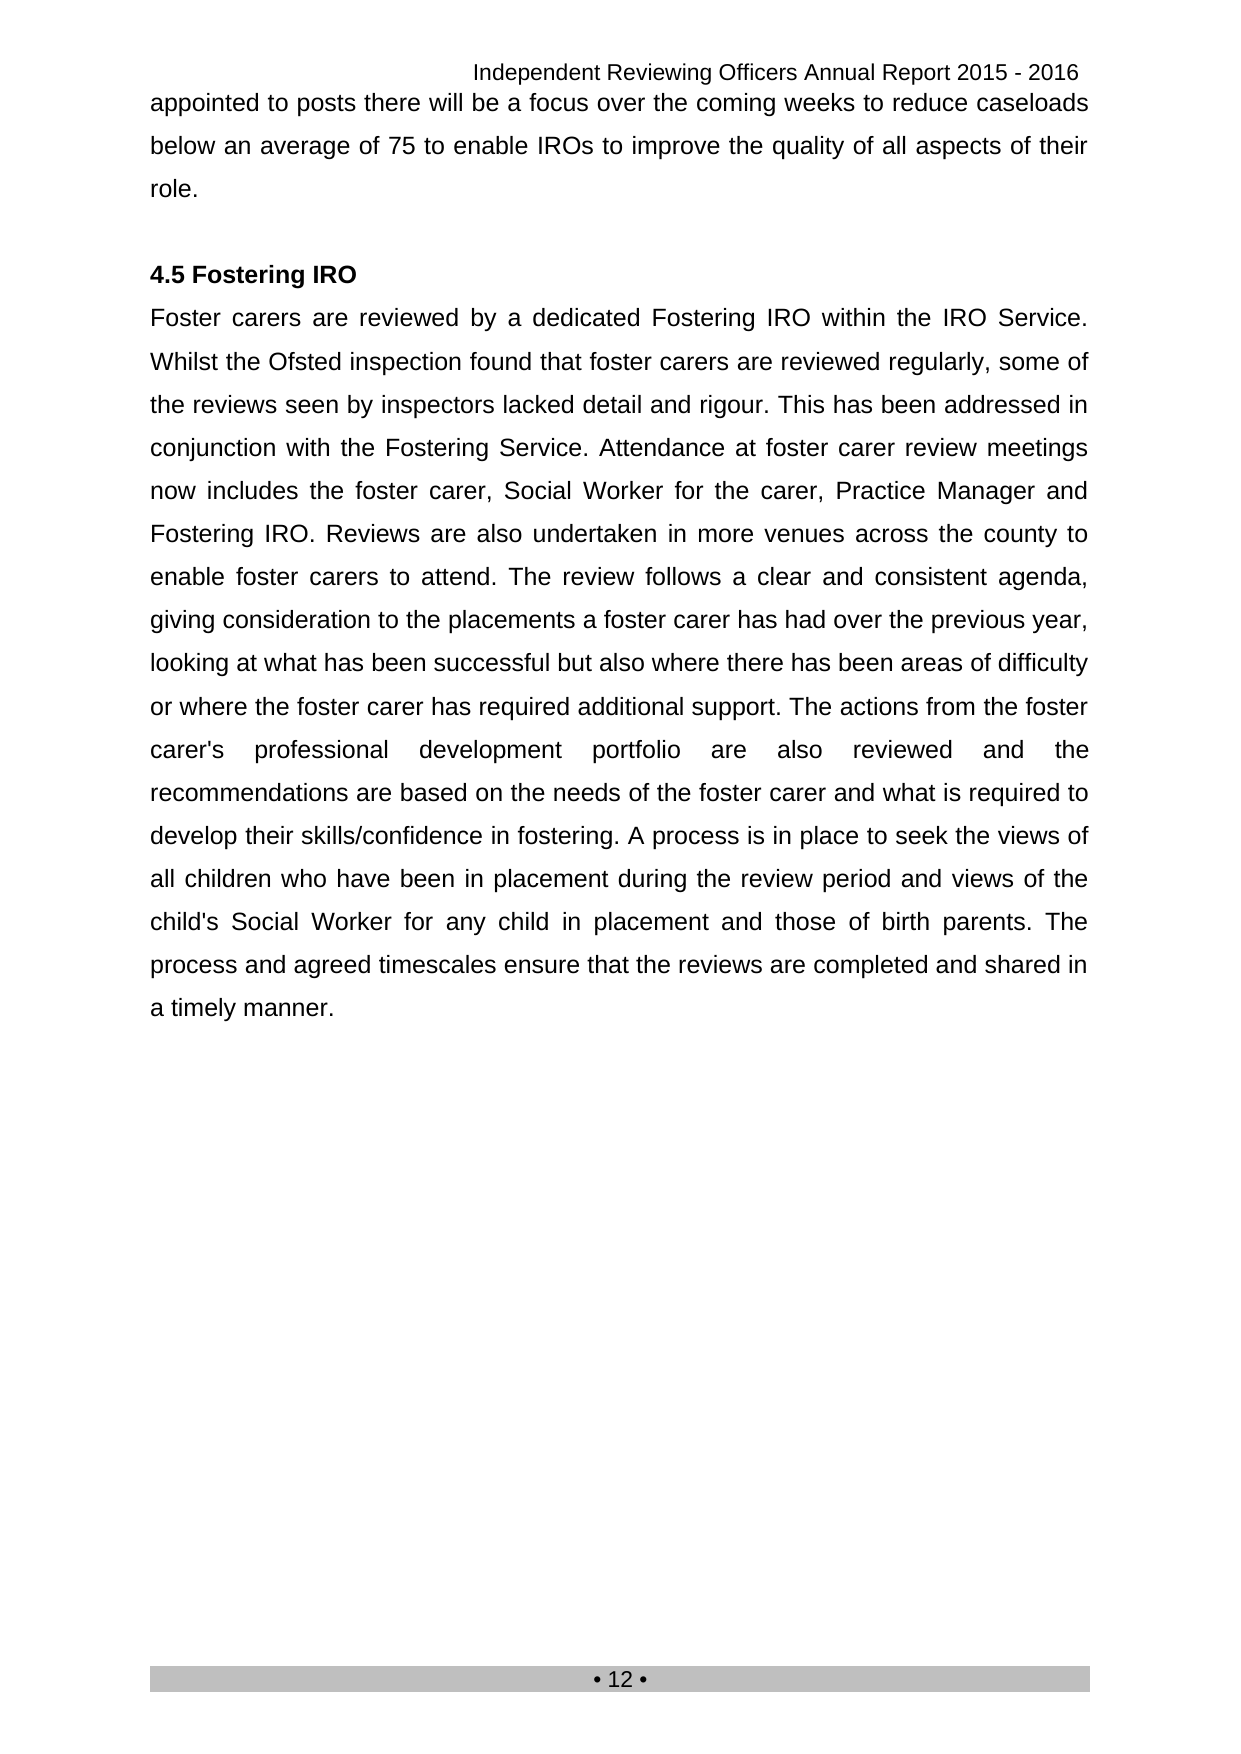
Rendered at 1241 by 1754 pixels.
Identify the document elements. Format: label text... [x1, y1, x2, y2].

text 4.5 Fostering IRO [150, 260, 1090, 289]
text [150, 88, 1090, 203]
text Foster carers are reviewed by a dedicated Fostering IRO within the IRO Service. Whilst the Ofsted inspection found that foster carers are reviewed regularly, some of the reviews seen by inspectors lacked detail and rigour. This has been addressed in conjunction with the Fostering Service. Attendance at foster carer review meetings now includes the foster carer, Social Worker for the carer, Practice Manager and Fostering IRO. Reviews are also undertaken in more venues across the county to enable foster carers to attend. The review follows a clear and consistent agenda, giving consideration to the placements a foster carer has had over the previous year, looking at what has been successful but also where there has been areas of difficulty or where the foster carer has required additional support. The actions from the foster carer's professional development portfolio are also reviewed and the recommendations are based on the needs of the foster carer and what is required to develop their skills/confidence in fostering. A process is in place to seek the views of all children who have been in placement during the review period and views of the child's Social Worker for any child in placement and those of birth parents. The process and agreed timescales ensure that the reviews are completed and shared in a timely manner. [150, 303, 1090, 1022]
